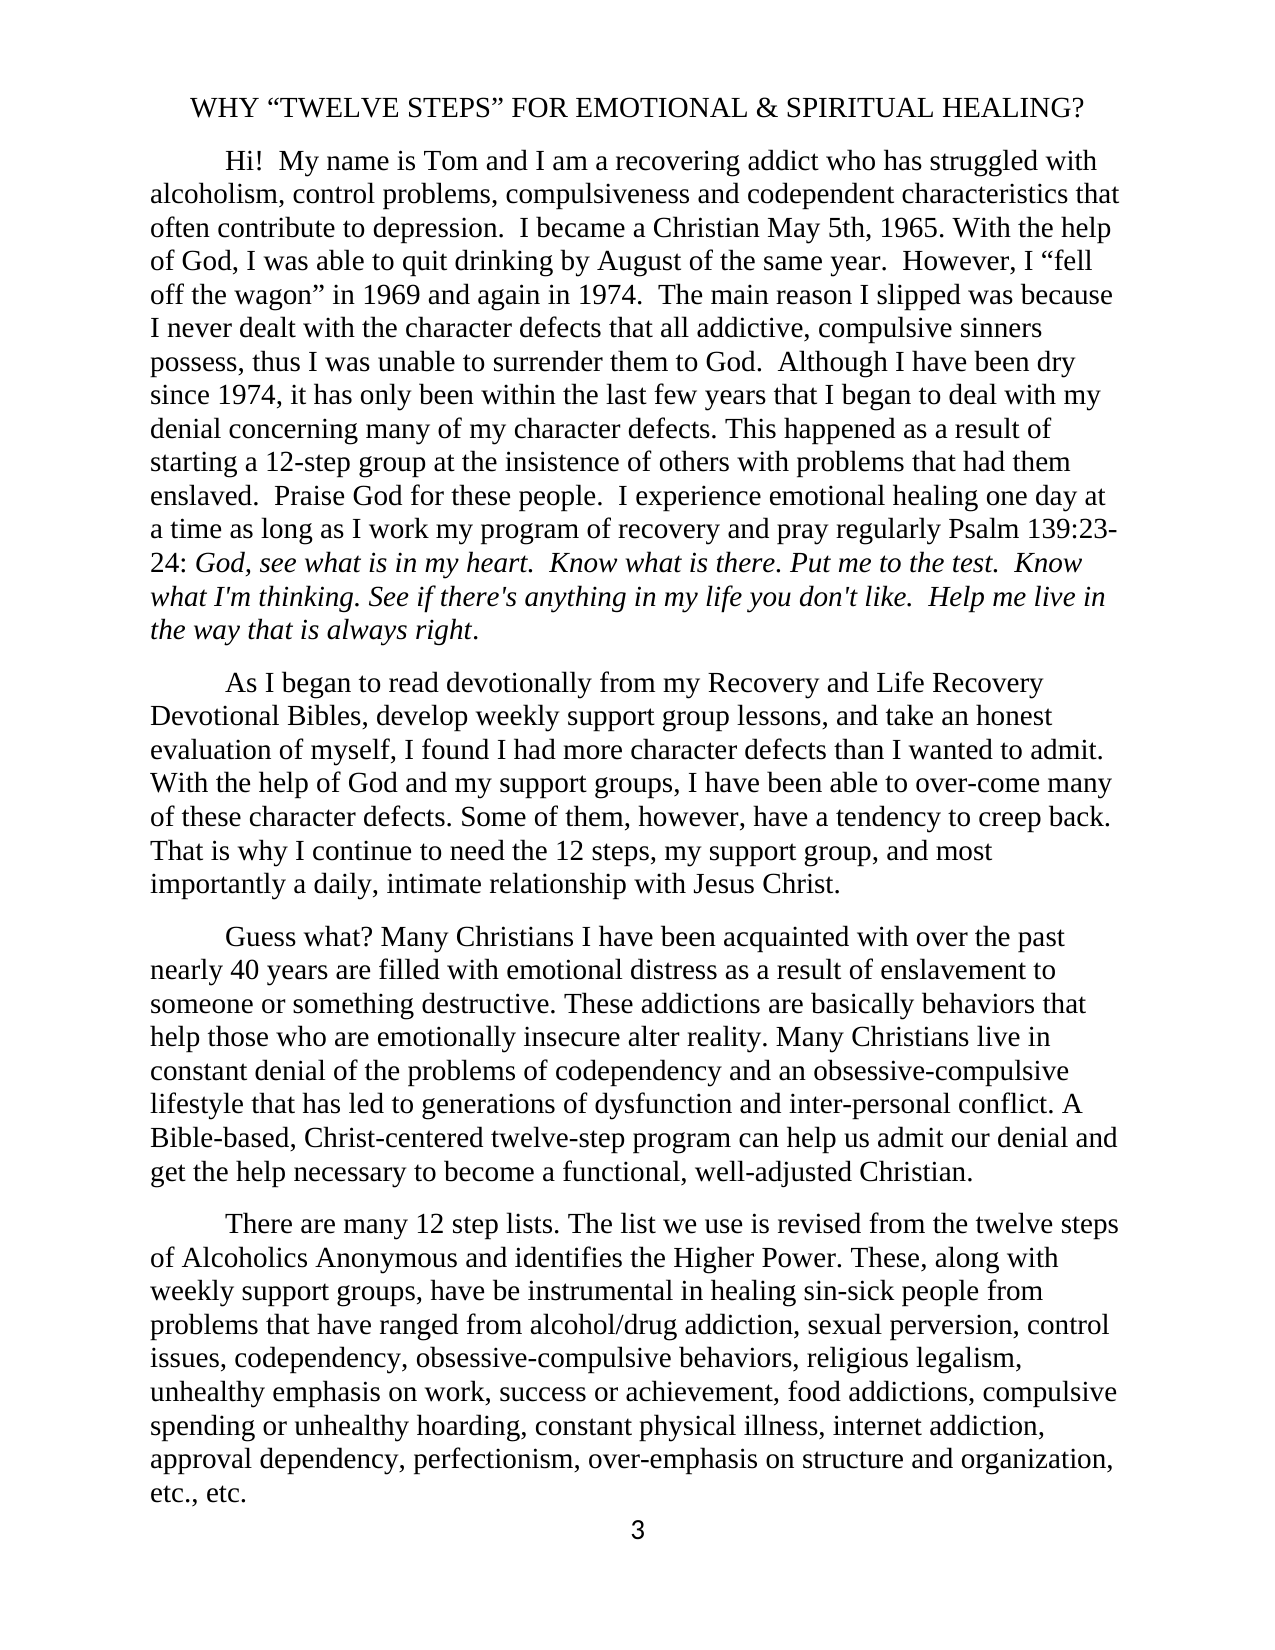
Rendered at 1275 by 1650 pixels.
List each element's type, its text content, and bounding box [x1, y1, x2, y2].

text As I began to read devotionally from my Recovery and Life Recovery Devotional Bibles, develop weekly support group lessons, and take an honest evaluation of myself, I found I had more character defects than I wanted to admit. With the help of God and my support groups, I have been able to over-come many of these character defects. Some of them, however, have a tendency to creep back. That is why I continue to need the 12 steps, my support group, and most importantly a daily, intimate relationship with Jesus Christ. [150, 665, 1125, 900]
text Guess what? Many Christians I have been acquainted with over the past nearly 40 years are filled with emotional distress as a result of enslavement to someone or something destructive. These addictions are basically behaviors that help those who are emotionally insecure alter reality. Many Christians live in constant denial of the problems of codependency and an obsessive-compulsive lifestyle that has led to generations of dysfunction and inter-personal conflict. A Bible-based, Christ-centered twelve-step program can help us admit our denial and get the help necessary to become a functional, well-adjusted Christian. [150, 919, 1125, 1187]
text There are many 12 step lists. The list we use is revised from the twelve steps of Alcoholics Anonymous and identifies the Higher Power. These, along with weekly support groups, have be instrumental in healing sin-sick people from problems that have ranged from alcohol/drug addiction, sexual perversion, control issues, codependency, obsessive-compulsive behaviors, religious legalism, unhealthy emphasis on work, success or achievement, food addictions, compulsive spending or unhealthy hoarding, constant physical illness, internet addiction, approval dependency, perfectionism, over-emphasis on structure and organization, etc., etc. [150, 1206, 1125, 1508]
text WHY “TWELVE STEPS” FOR EMOTIONAL & SPIRITUAL HEALING? [150, 90, 1125, 123]
text Hi! My name is Tom and I am a recovering addict who has struggled with alcoholism, control problems, compulsiveness and codependent characteristics that often contribute to depression. I became a Christian May 5th, 1965. With the help of God, I was able to quit drinking by August of the same year. However, I “fell off the wagon” in 1969 and again in 1974. The main reason I slipped was because I never dealt with the character defects that all addictive, compulsive sinners possess, thus I was unable to surrender them to God. Although I have been dry since 1974, it has only been within the last few years that I began to deal with my denial concerning many of my character defects. This happened as a result of starting a 12-step group at the insistence of others with problems that had them enslaved. Praise God for these people. I experience emotional healing one day at a time as long as I work my program of recovery and pray regularly Psalm 139:23-24: God, see what is in my heart. Know what is there. Put me to the test. Know what I'm thinking. See if there's anything in my life you don't like. Help me live in the way that is always right. [150, 143, 1125, 646]
